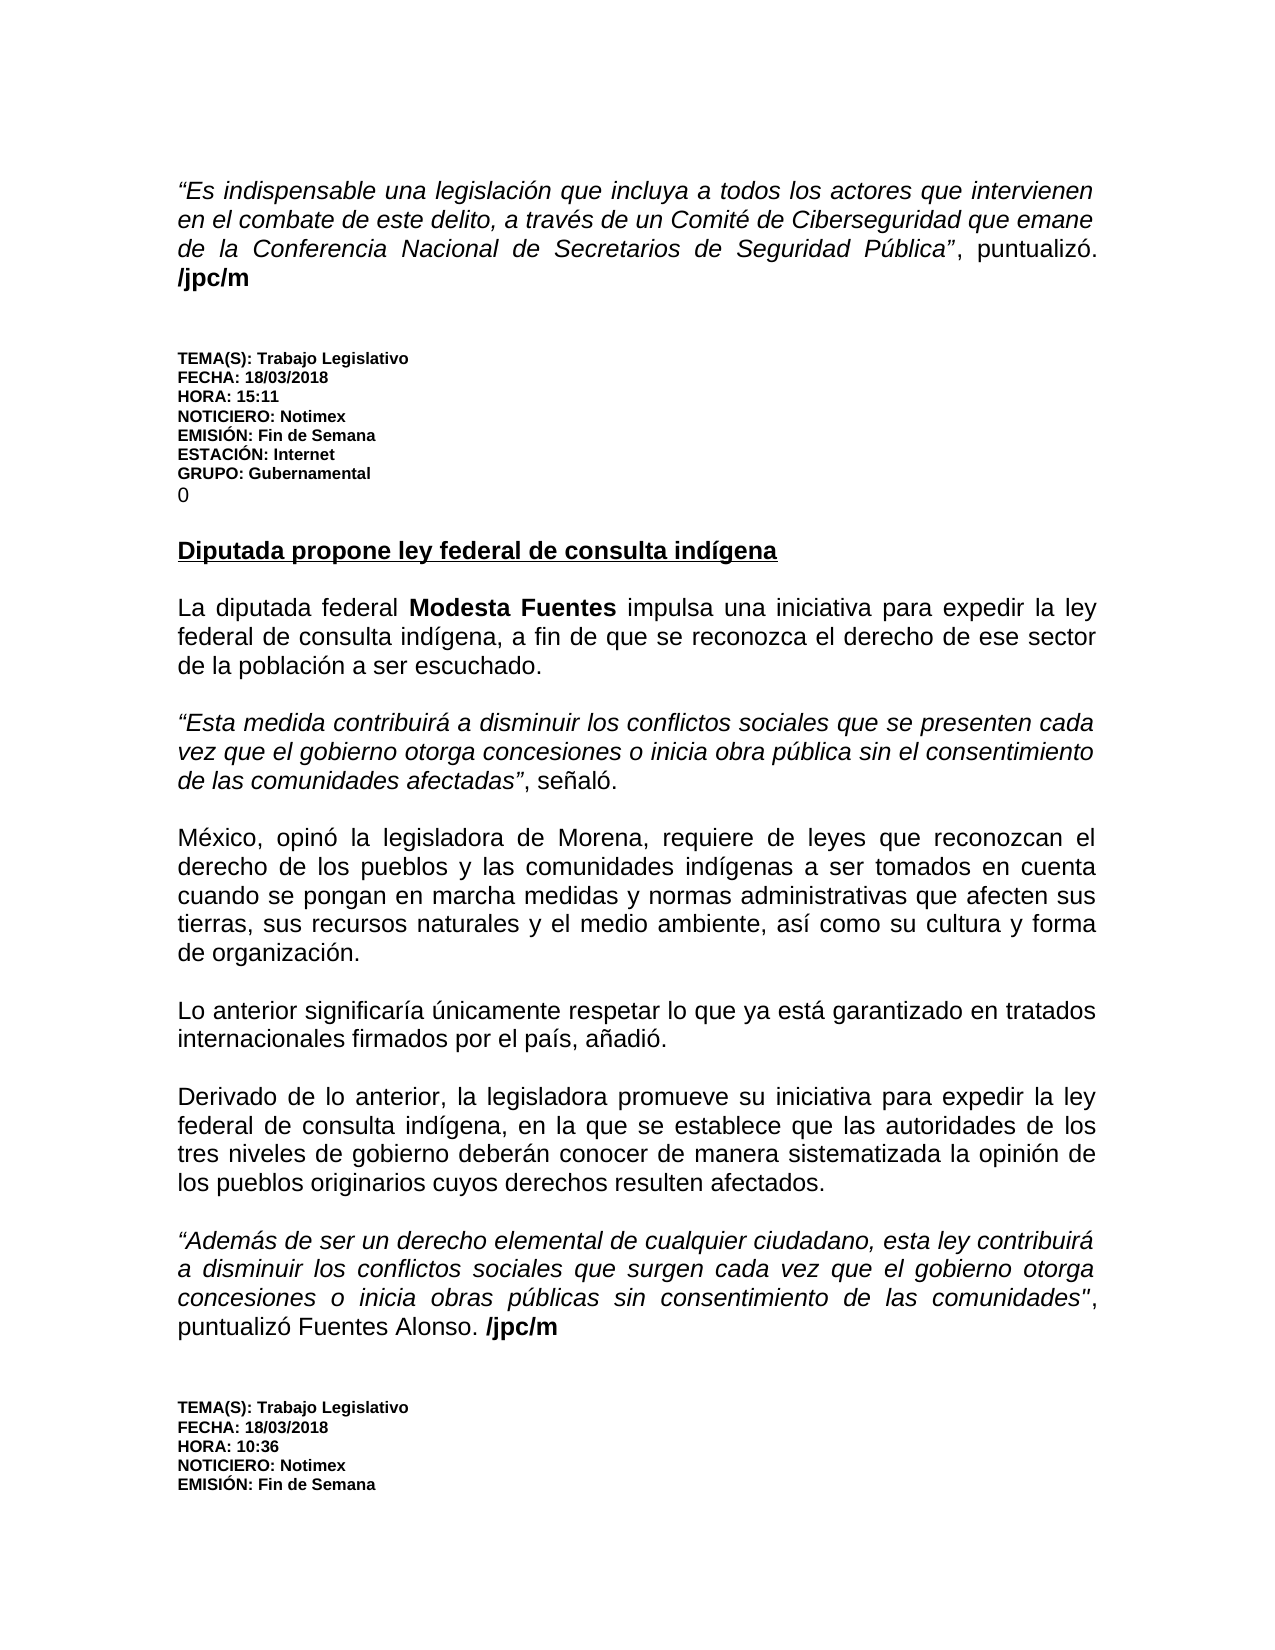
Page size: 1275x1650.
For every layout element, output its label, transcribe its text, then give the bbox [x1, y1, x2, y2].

text Derivado de lo anterior, la legisladora promueve su iniciativa para expedir la ley federal de consulta indígena, en la que se establece que las autoridades de los tres niveles de gobierno deberán conocer de manera sistematizada la opinión de los pueblos originarios cuyos derechos resulten afectados. [177, 1082, 1098, 1197]
text 0 [177, 483, 1098, 507]
text GRUPO: Gubernamental [177, 464, 1098, 483]
text FECHA: 18/03/2018 [177, 1417, 1098, 1437]
text EMISIÓN: Fin de Semana [177, 426, 1098, 445]
text “Esta medida contribuirá a disminuir los conflictos sociales que se presenten cada vez que el gobierno otorga concesiones o inicia obra pública sin el consentimiento de las comunidades afectadas”, señaló. [177, 708, 1098, 794]
text NOTICIERO: Notimex [177, 406, 1098, 426]
text Lo anterior significaría únicamente respetar lo que ya está garantizado en tratados internacionales firmados por el país, añadió. [177, 996, 1098, 1053]
text EMISIÓN: Fin de Semana [177, 1475, 1098, 1494]
text “Además de ser un derecho elemental de cualquier ciudadano, esta ley contribuirá a disminuir los conflictos sociales que surgen cada vez que el gobierno otorga concesiones o inicia obras públicas sin consentimiento de las comunidades", puntualizó Fuentes Alonso. /jpc/m [177, 1226, 1098, 1341]
text TEMA(S): Trabajo Legislativo [177, 1398, 1098, 1417]
text HORA: 15:11 [177, 387, 1098, 406]
text TEMA(S): Trabajo Legislativo [177, 349, 1098, 368]
text NOTICIERO: Notimex [177, 1456, 1098, 1475]
text Diputada propone ley federal de consulta indígena [177, 536, 1098, 564]
text México, opinó la legisladora de Morena, requiere de leyes que reconozcan el derecho de los pueblos y las comunidades indígenas a ser tomados en cuenta cuando se pongan en marcha medidas y normas administrativas que afecten sus tierras, sus recursos naturales y el medio ambiente, así como su cultura y forma de organización. [177, 823, 1098, 967]
text “Es indispensable una legislación que incluya a todos los actores que intervienen en el combate de este delito, a través de un Comité de Ciberseguridad que emane de la Conferencia Nacional de Secretarios de Seguridad Pública”, puntualizó. /jpc/m [177, 176, 1098, 291]
text FECHA: 18/03/2018 [177, 368, 1098, 387]
text ESTACIÓN: Internet [177, 445, 1098, 464]
text HORA: 10:36 [177, 1437, 1098, 1456]
text La diputada federal Modesta Fuentes impulsa una iniciativa para expedir la ley federal de consulta indígena, a fin de que se reconozca el derecho de ese sector de la población a ser escuchado. [177, 593, 1098, 679]
